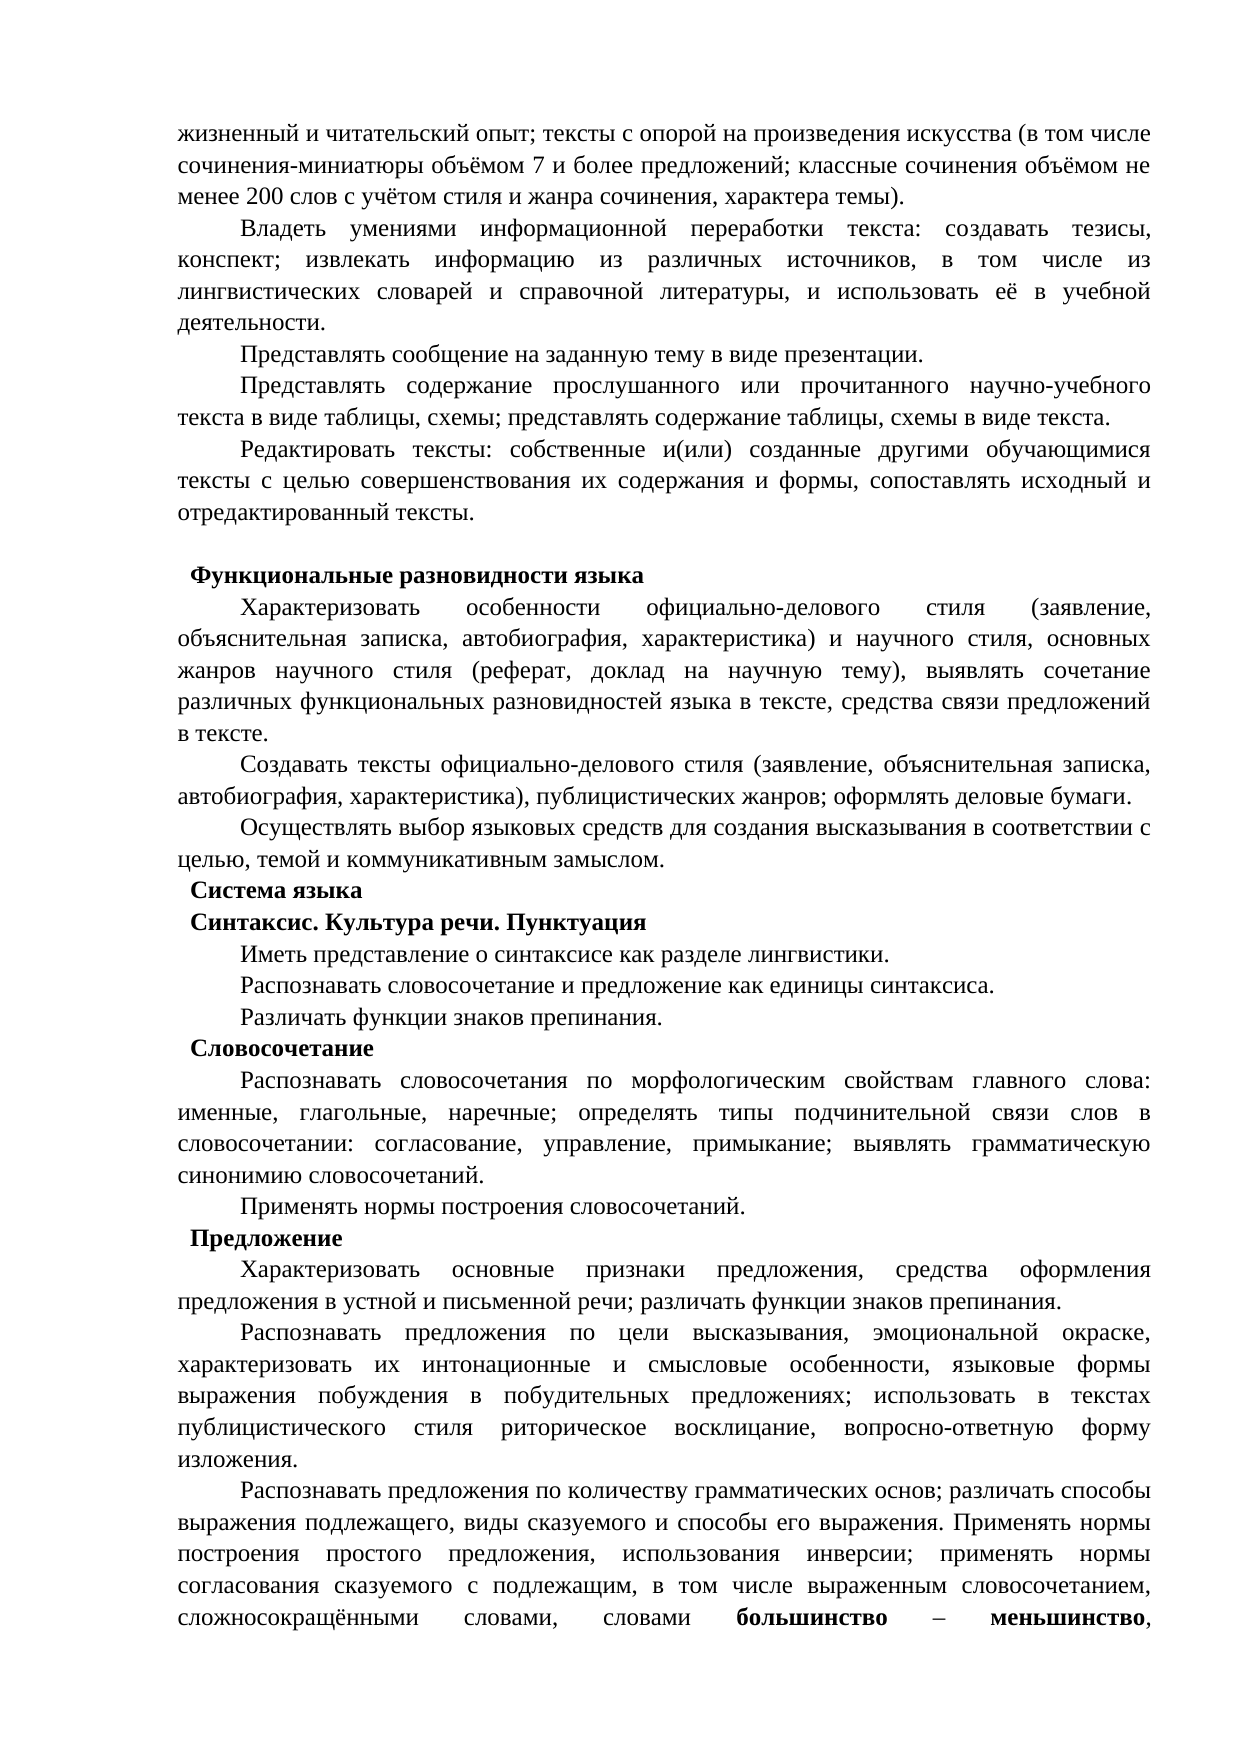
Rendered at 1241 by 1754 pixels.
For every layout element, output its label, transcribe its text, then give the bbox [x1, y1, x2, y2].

text Словосочетание [190, 1033, 1152, 1062]
text Система языка [190, 876, 1152, 904]
text Предложение [190, 1223, 1152, 1252]
text Владеть умениями информационной переработки текста: со­здавать тезисы, конспект; извлекать информацию из различных источников, в том числе из лингвистических словарей и справочной литературы, и использовать её в учебной деятельности. [177, 213, 1152, 336]
text Распознавать словосочетание и предложение как единицы синтаксиса. [177, 970, 1152, 999]
text Применять нормы построения словосочетаний. [177, 1191, 1152, 1220]
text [177, 118, 1152, 210]
text Редактировать тексты: собственные и(или) созданные другими обучающимися тексты с целью совершенствования их содержания и формы, сопоставлять исходный и отредактированный тексты. [177, 434, 1152, 526]
text Распознавать предложения по цели высказывания, эмоциональной окраске, характеризовать их интонационные и смысловые особенности, языковые формы выражения побуждения в побудительных предложениях; использовать в текстах публицистического стиля риторическое восклицание, вопросно-ответную форму изложения. [177, 1317, 1152, 1472]
text Характеризовать основные признаки предложения, средства оформления предложения в устной и письменной речи; различать функции знаков препинания. [177, 1254, 1152, 1315]
text Представлять содержание прослушанного или прочитанного научно-учебного текста в виде таблицы, схемы; представлять содержание таблицы, схемы в виде текста. [177, 371, 1152, 431]
text Функциональные разновидности языка [190, 560, 1152, 589]
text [177, 1475, 1152, 1630]
text Создавать тексты официально-делового стиля (заявление, объяснительная записка, автобиография, характеристика), публицистических жанров; оформлять деловые бумаги. [177, 749, 1152, 810]
text Различать функции знаков препинания. [177, 1002, 1152, 1031]
text Характеризовать особенности официально-делового стиля (заявление, объяснительная записка, автобиография, характеристика) и научного стиля, основных жанров научного стиля (реферат, доклад на научную тему), выявлять сочетание различных функциональных разновидностей языка в тексте, средства связи предложений в тексте. [177, 592, 1152, 747]
text Иметь представление о синтаксисе как разделе лингвистики. [177, 939, 1152, 967]
text Cинтаксис. Культура речи. Пунктуация [190, 907, 1152, 936]
text Осуществлять выбор языковых средств для создания высказывания в соответствии с целью, темой и коммуникативным замыслом. [177, 812, 1152, 873]
text Распознавать словосочетания по морфологическим свойствам главного слова: именные, глагольные, наречные; определять типы подчинительной связи слов в словосочетании: согласование, управление, примыкание; выявлять грамматическую синонимию словосочетаний. [177, 1065, 1152, 1188]
text Представлять сообщение на заданную тему в виде презентации. [177, 339, 1152, 368]
